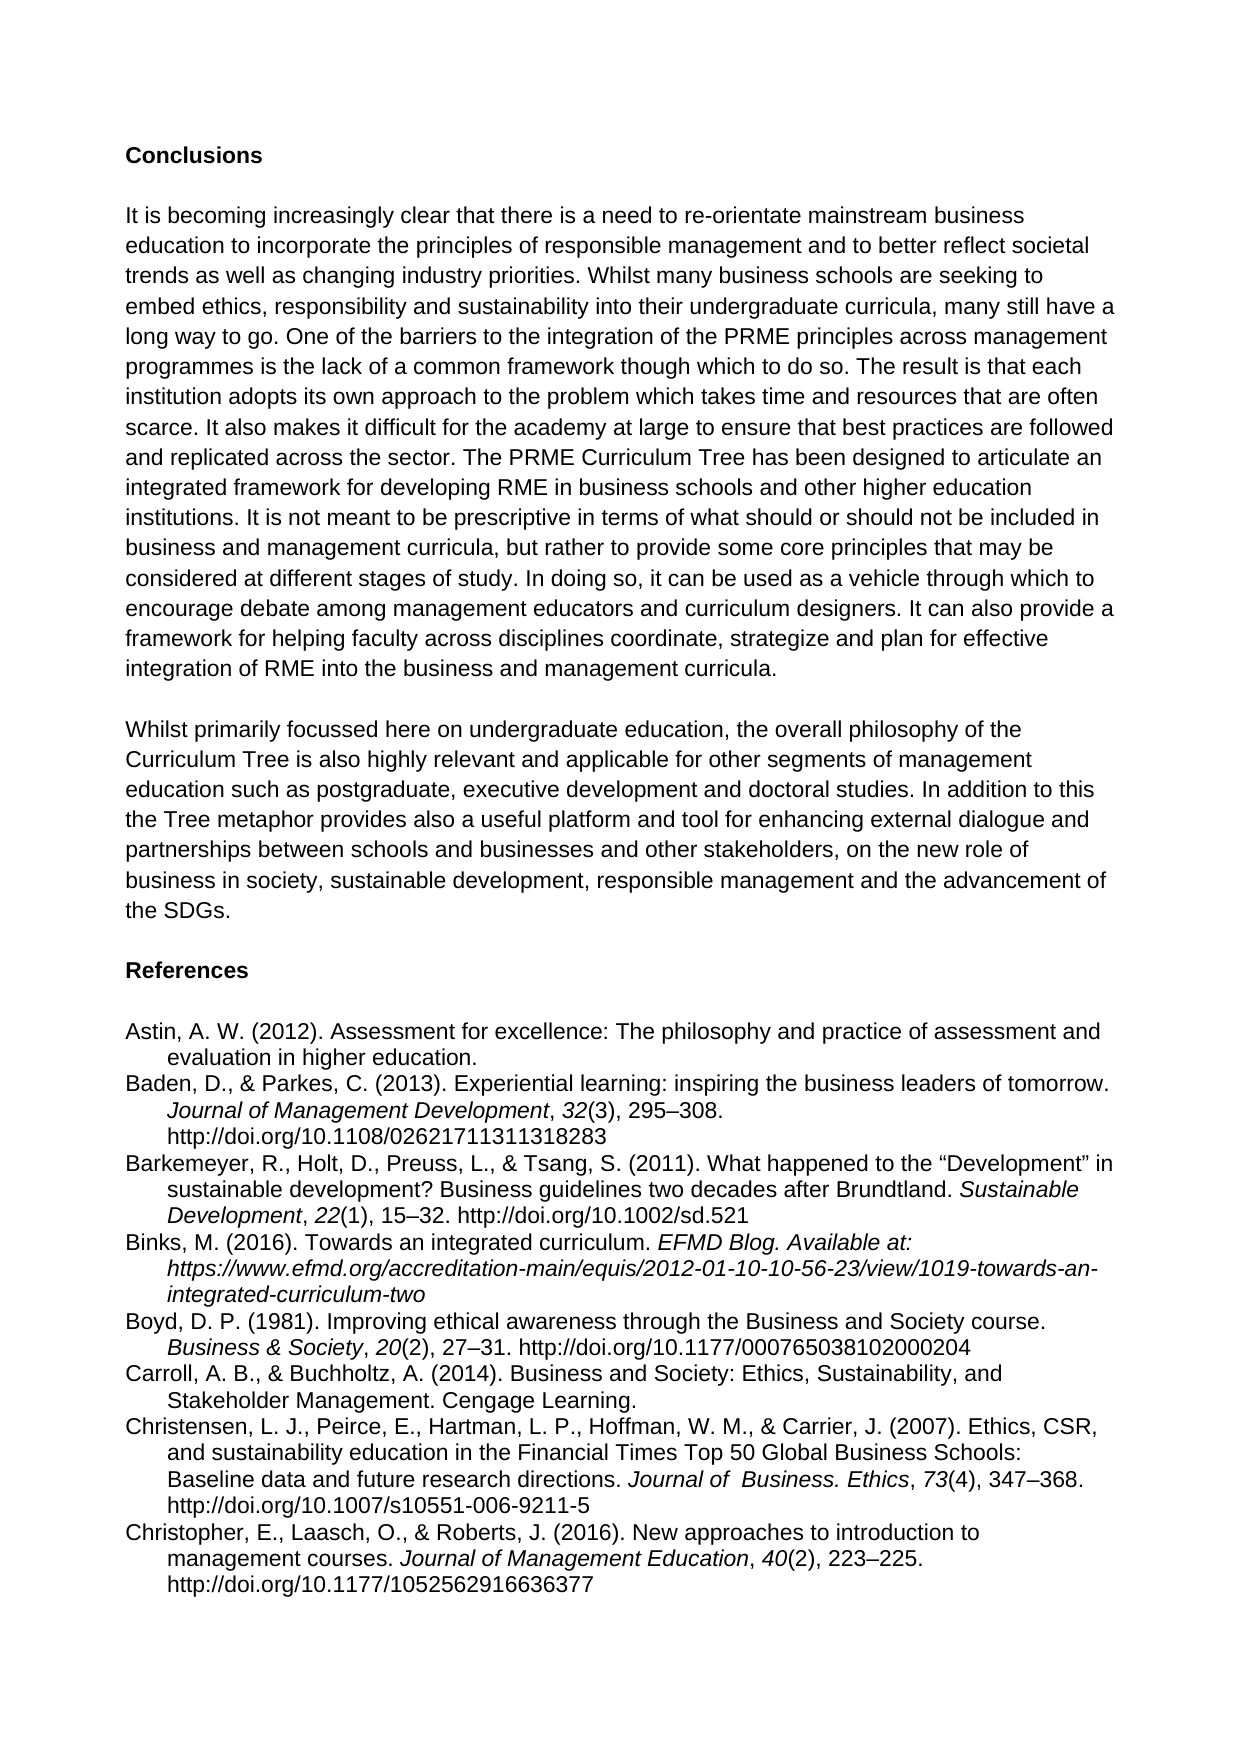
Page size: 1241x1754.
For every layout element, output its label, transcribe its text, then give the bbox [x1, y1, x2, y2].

text Barkemeyer, R., Holt, D., Preuss, L., & Tsang, S. (2011). What happened to the “Development” in sustainable development? Business guidelines two decades after Brundtland. Sustainable Development, 22(1), 15–32. http://doi.org/10.1002/sd.521 [125, 1149, 1115, 1228]
text Christopher, E., Laasch, O., & Roberts, J. (2016). New approaches to introduction to management courses. Journal of Management Education, 40(2), 223–225. http://doi.org/10.1177/1052562916636377 [125, 1518, 1115, 1597]
text References [125, 957, 1115, 984]
text Whilst primarily focussed here on undergraduate education, the overall philosophy of the Curriculum Tree is also highly relevant and applicable for other segments of management education such as postgraduate, executive development and doctoral studies. In addition to this the Tree metaphor provides also a useful platform and tool for enhancing external dialogue and partnerships between schools and businesses and other stakeholders, on the new role of business in society, sustainable development, responsible management and the advancement of the SDGs. [125, 716, 1115, 923]
text Binks, M. (2016). Towards an integrated curriculum. EFMD Blog. Available at: https://www.efmd.org/accreditation-main/equis/2012-01-10-10-56-23/view/1019-towards-an-integrated-curriculum-two [125, 1228, 1115, 1308]
text Conclusions [125, 142, 1115, 168]
text Carroll, A. B., & Buchholtz, A. (2014). Business and Society: Ethics, Sustainability, and Stakeholder Management. Cengage Learning. [125, 1360, 1115, 1413]
text Astin, A. W. (2012). Assessment for excellence: The philosophy and practice of assessment and evaluation in higher education. [125, 1018, 1115, 1070]
text Baden, D., & Parkes, C. (2013). Experiential learning: inspiring the business leaders of tomorrow. Journal of Management Development, 32(3), 295–308. http://doi.org/10.1108/02621711311318283 [125, 1070, 1115, 1149]
text Boyd, D. P. (1981). Improving ethical awareness through the Business and Society course. Business & Society, 20(2), 27–31. http://doi.org/10.1177/000765038102000204 [125, 1308, 1115, 1360]
text It is becoming increasingly clear that there is a need to re-orientate mainstream business education to incorporate the principles of responsible management and to better reflect societal trends as well as changing industry priorities. Whilst many business schools are seeking to embed ethics, responsibility and sustainability into their undergraduate curricula, many still have a long way to go. One of the barriers to the integration of the PRME principles across management programmes is the lack of a common framework though which to do so. The result is that each institution adopts its own approach to the problem which takes time and resources that are often scarce. It also makes it difficult for the academy at large to ensure that best practices are followed and replicated across the sector. The PRME Curriculum Tree has been designed to articulate an integrated framework for developing RME in business schools and other higher education institutions. It is not meant to be prescriptive in terms of what should or should not be included in business and management curricula, but rather to provide some core principles that may be considered at different stages of study. In doing so, it can be used as a vehicle through which to encourage debate among management educators and curriculum designers. It can also provide a framework for helping faculty across disciplines coordinate, strategize and plan for effective integration of RME into the business and management curricula. [125, 202, 1115, 682]
text Christensen, L. J., Peirce, E., Hartman, L. P., Hoffman, W. M., & Carrier, J. (2007). Ethics, CSR, and sustainability education in the Financial Times Top 50 Global Business Schools: Baseline data and future research directions. Journal of Business. Ethics, 73(4), 347–368. http://doi.org/10.1007/s10551-006-9211-5 [125, 1413, 1115, 1518]
